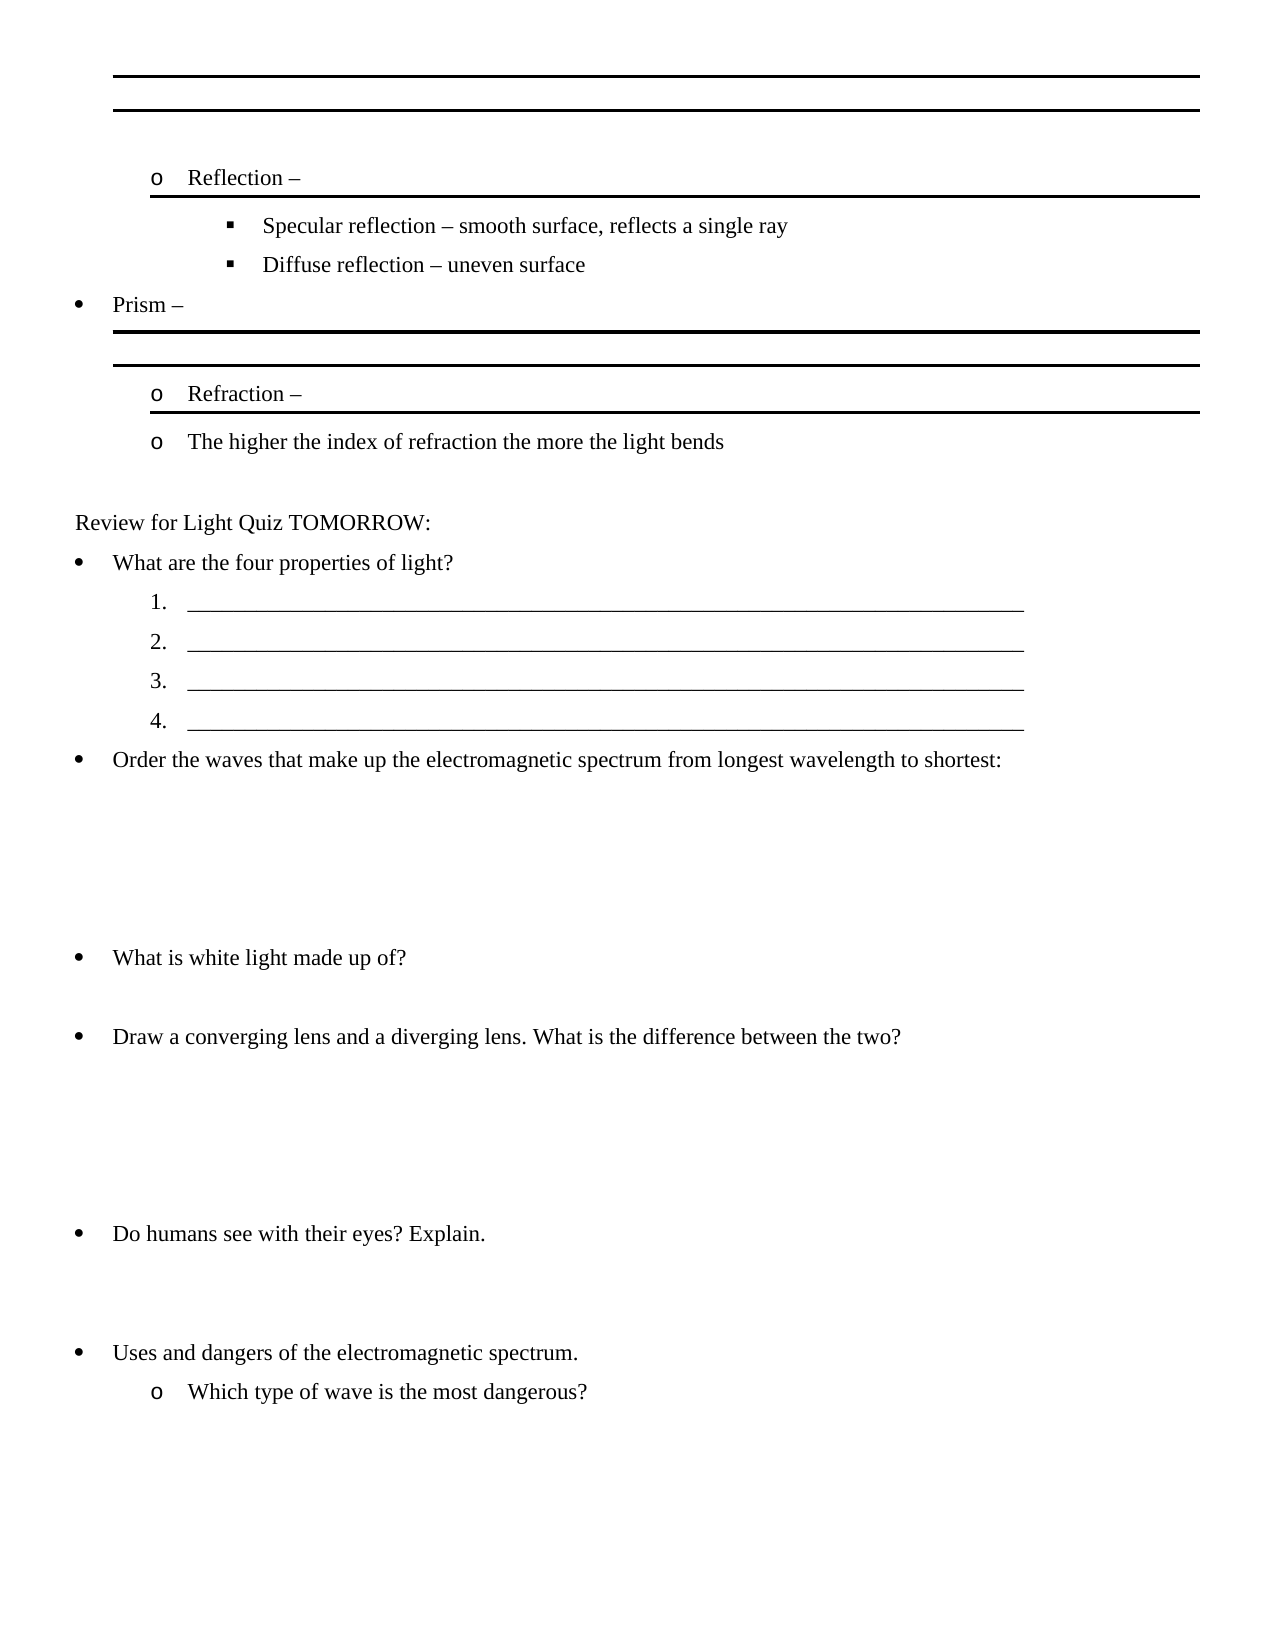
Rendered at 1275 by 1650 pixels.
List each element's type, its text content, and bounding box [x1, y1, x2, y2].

list _________________________________________________________________________ [150, 707, 1200, 733]
list Prism – [75, 291, 1200, 317]
list Uses and dangers of the electromagnetic spectrum. [75, 1338, 1200, 1365]
list The higher the index of refraction the more the light bends [150, 428, 1200, 456]
list What is white light made up of? [75, 944, 1200, 970]
list Do humans see with their eyes? Explain. [75, 1220, 1200, 1246]
text Review for Light Quiz TOMORROW: [75, 509, 1200, 536]
list Refraction – [150, 380, 1200, 411]
list Diffuse reflection – uneven surface [225, 251, 1200, 278]
list Reflection – [150, 164, 1200, 195]
list Which type of wave is the most dangerous? [150, 1378, 1200, 1406]
list What are the four properties of light? [75, 549, 1200, 575]
list _________________________________________________________________________ [150, 588, 1200, 615]
list Specular reflection – smooth surface, reflects a single ray [225, 212, 1200, 238]
list Order the waves that make up the electromagnetic spectrum from longest wavelength to shortest: [75, 746, 1200, 773]
list _________________________________________________________________________ [150, 628, 1200, 654]
list Draw a converging lens and a diverging lens. What is the difference between the two? [75, 1023, 1200, 1049]
list _________________________________________________________________________ [150, 667, 1200, 694]
